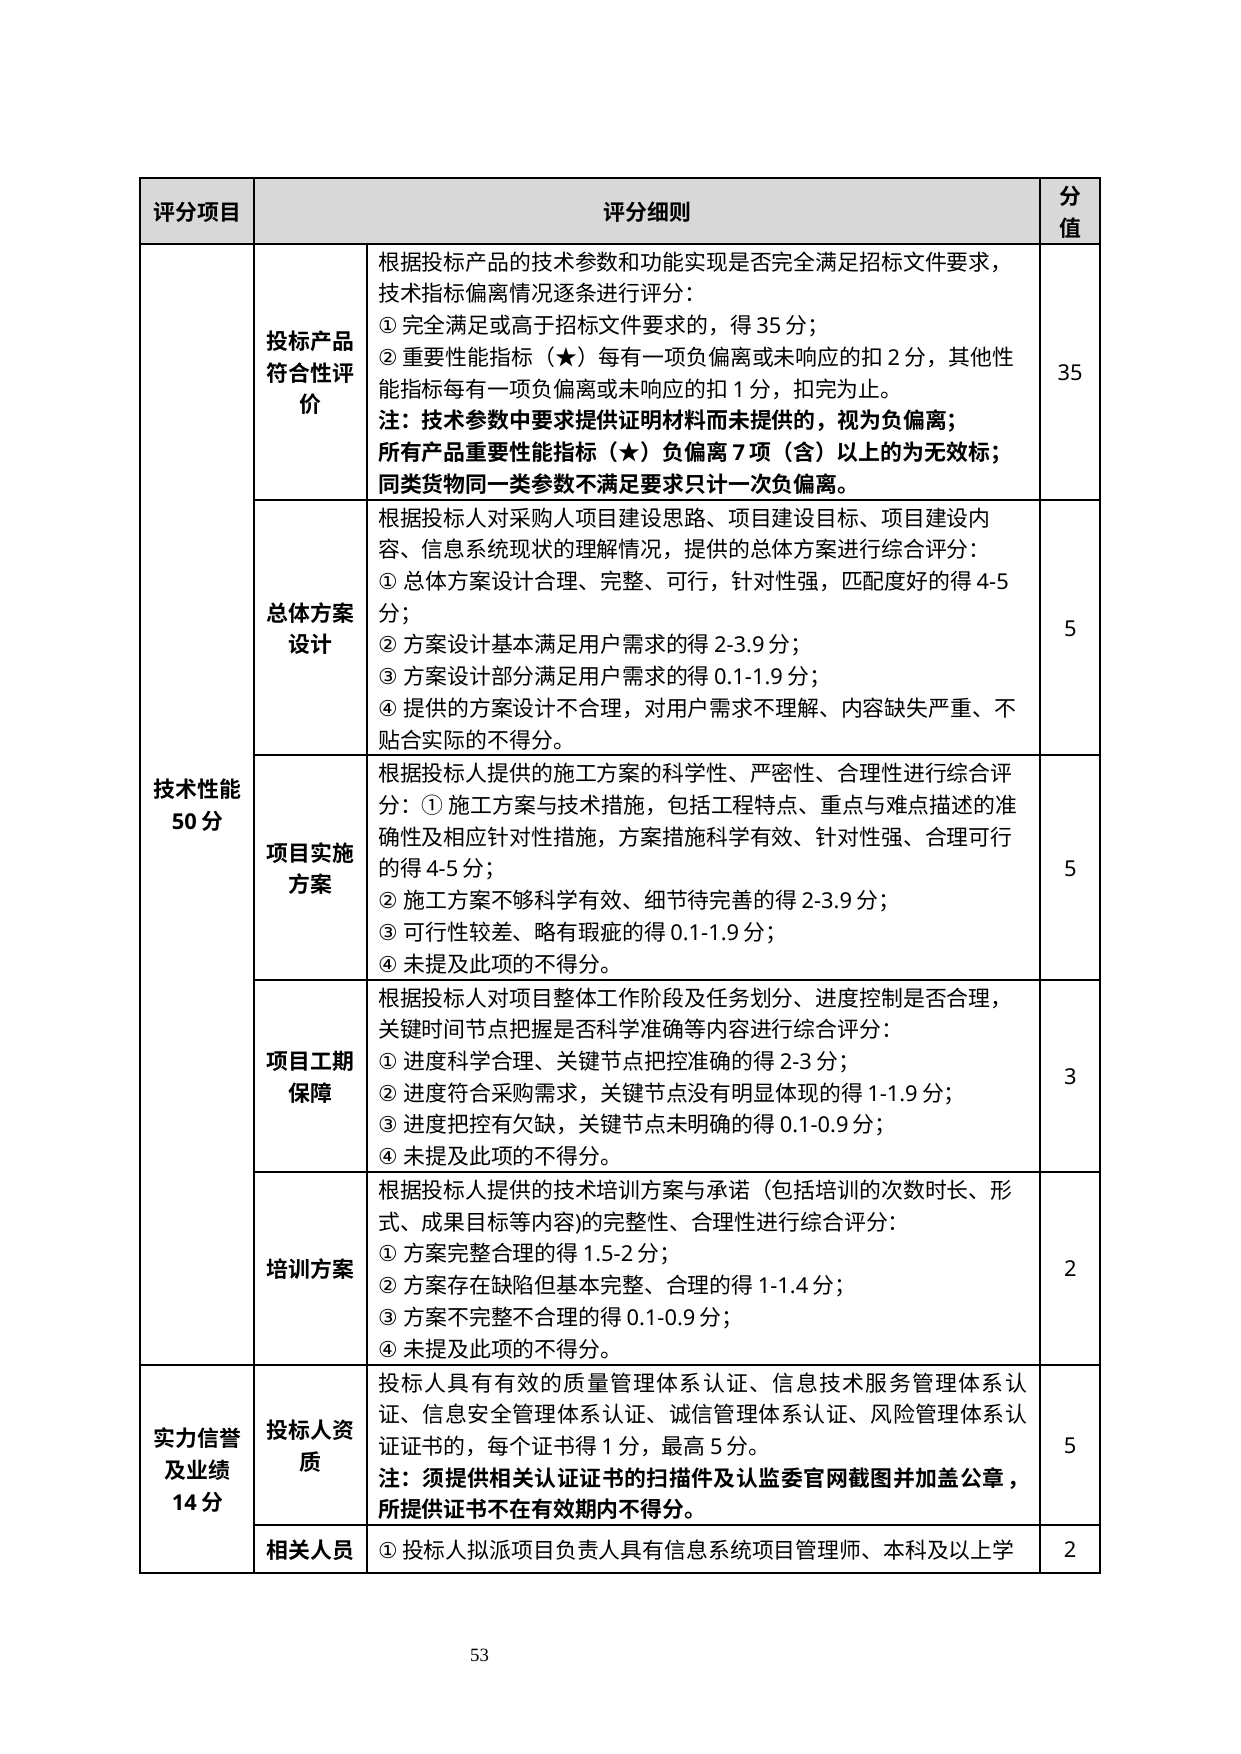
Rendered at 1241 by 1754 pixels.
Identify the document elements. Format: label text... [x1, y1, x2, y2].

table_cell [368, 1526, 1039, 1572]
table_cell 相关人员资质 [255, 1526, 366, 1572]
table_cell 根据投标人对项目整体工作阶段及任务划分、进度控制是否合理，关键时间节点把握是否科学准确等内容进行综合评分： ① 进度科学合理、关键节点把控准确的得2-3分； ② 进度符合采购需求，关键节点没有明显体现的得1-1.9分； ③ 进度把控有欠缺，关键节点未明确的得0.1-0.9分； ④ 未提及此项的不得分。 [368, 981, 1039, 1171]
table_cell 2 [1041, 1173, 1099, 1363]
table_cell 培训方案 [255, 1173, 366, 1363]
table_cell 2 [1041, 1526, 1099, 1572]
table_cell 35 [1041, 245, 1099, 498]
table_cell 投标产品符合性评价 [255, 245, 366, 498]
table_cell 总体方案设计 [255, 501, 366, 754]
table_cell 5 [1041, 501, 1099, 754]
table_cell 实力信誉及业绩 14分 [141, 1366, 253, 1572]
table_cell 根据投标人提供的技术培训方案与承诺（包括培训的次数时长、形式、成果目标等内容)的完整性、合理性进行综合评分： ① 方案完整合理的得1.5-2分； ② 方案存在缺陷但基本完整、合理的得1-1.4分； ③ 方案不完整不合理的得0.1-0.9分； ④ 未提及此项的不得分。 [368, 1173, 1039, 1363]
table_cell 5 [1041, 756, 1099, 978]
table_cell 根据投标产品的技术参数和功能实现是否完全满足招标文件要求，技术指标偏离情况逐条进行评分： ①完全满足或高于招标文件要求的，得35分； ②重要性能指标（★）每有一项负偏离或未响应的扣2分，其他性能指标每有一项负偏离或未响应的扣1分，扣完为止。 注：技术参数中要求提供证明材料而未提供的，视为负偏离； 所有产品重要性能指标（★）负偏离7项（含）以上的为无效标； 同类货物同一类参数不满足要求只计一次负偏离。 [368, 245, 1039, 498]
table_cell 技术性能 50分 [141, 245, 253, 1363]
table_cell 3 [1041, 981, 1099, 1171]
table_cell 项目工期保障 [255, 981, 366, 1171]
table_header 评分项目 [141, 179, 253, 243]
table_cell 项目实施方案 [255, 756, 366, 978]
table_cell 根据投标人提供的施工方案的科学性、严密性、合理性进行综合评分：① 施工方案与技术措施，包括工程特点、重点与难点描述的准确性及相应针对性措施，方案措施科学有效、针对性强、合理可行的得4-5分； ② 施工方案不够科学有效、细节待完善的得2-3.9分； ③ 可行性较差、略有瑕疵的得0.1-1.9分； ④ 未提及此项的不得分。 [368, 756, 1039, 978]
table_cell 5 [1041, 1366, 1099, 1524]
table_cell 投标人资质 [255, 1366, 366, 1524]
table_header 分值 [1041, 179, 1099, 243]
table_header 评分细则 [255, 179, 1039, 243]
table_cell 投标人具有有效的质量管理体系认证、信息技术服务管理体系认证、信息安全管理体系认证、诚信管理体系认证、风险管理体系认证证书的，每个证书得1分，最高5分。 注：须提供相关认证证书的扫描件及认监委官网截图并加盖公章，所提供证书不在有效期内不得分。 [368, 1366, 1039, 1524]
table_cell 根据投标人对采购人项目建设思路、项目建设目标、项目建设内容、信息系统现状的理解情况，提供的总体方案进行综合评分： ① 总体方案设计合理、完整、可行，针对性强，匹配度好的得4-5分； ② 方案设计基本满足用户需求的得2-3.9分； ③ 方案设计部分满足用户需求的得0.1-1.9分； ④ 提供的方案设计不合理，对用户需求不理解、内容缺失严重、不贴合实际的不得分。 [368, 501, 1039, 754]
